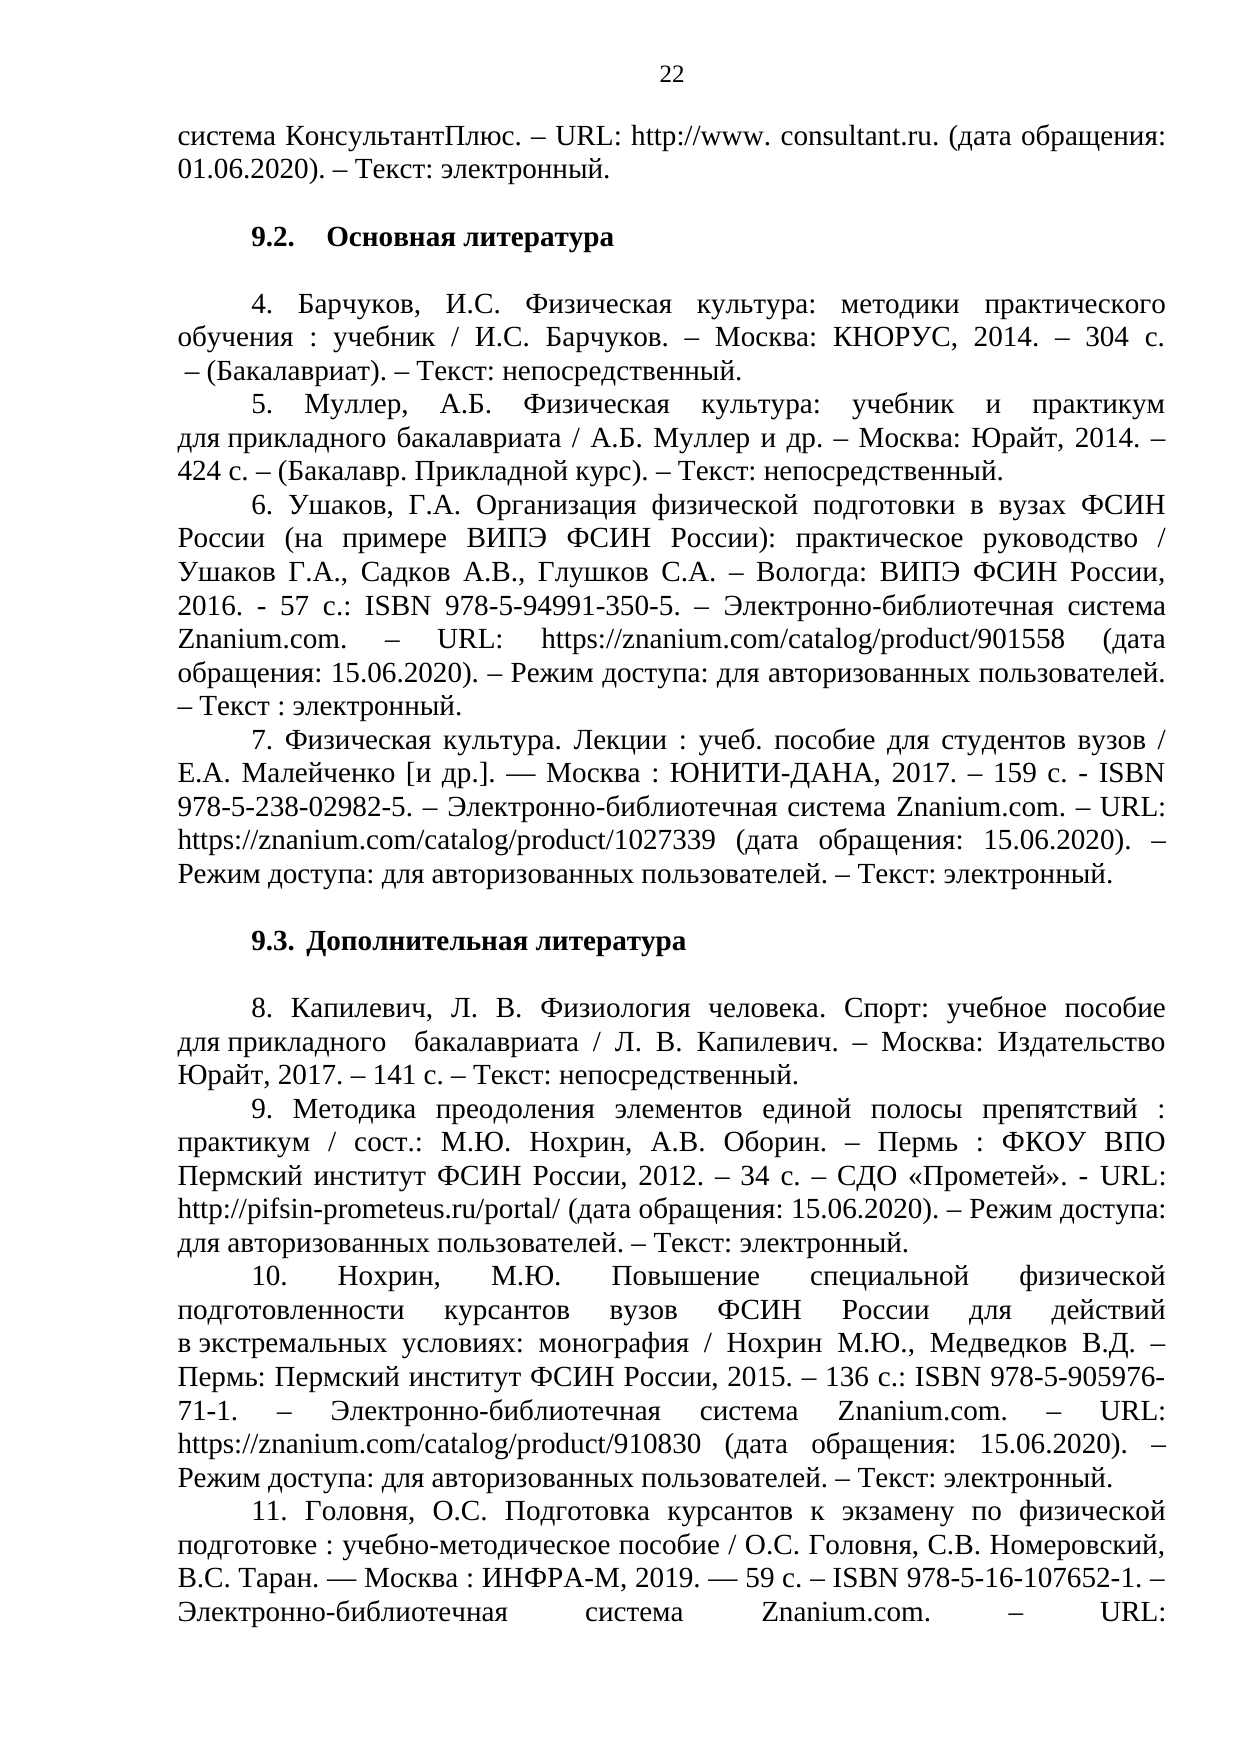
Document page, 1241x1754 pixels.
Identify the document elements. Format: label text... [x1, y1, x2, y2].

text 6. Ушаков, Г.А. Организация физической подготовки в вузах ФСИН России (на примере ВИПЭ ФСИН России): практическое руководство / Ушаков Г.А., Садков А.В., Глушков С.А. – Вологда: ВИПЭ ФСИН России, 2016. - 57 с.: ISBN 978-5-94991-350-5. – Электронно-библиотечная система Znanium.com. – URL: https://znanium.com/catalog/product/901558 (дата обращения: 15.06.2020). – Режим доступа: для авторизованных пользователей. – Текст : электронный. [177, 487, 1166, 722]
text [177, 118, 1166, 185]
list Основная литература [251, 219, 1166, 252]
text 5. Муллер, А.Б. Физическая культура: учебник и практикум для прикладного бакалавриата / А.Б. Муллер и др. – Москва: Юрайт, 2014. – 424 с. – (Бакалавр. Прикладной курс). – Текст: непосредственный. [177, 386, 1166, 487]
text 10. Нохрин, М.Ю. Повышение специальной физической подготовленности курсантов вузов ФСИН России для действий в экстремальных условиях: монография / Нохрин М.Ю., Медведков В.Д. – Пермь: Пермский институт ФСИН России, 2015. – 136 с.: ISBN 978-5-905976-71-1. – Электронно-библиотечная система Znanium.com. – URL: https://znanium.com/catalog/product/910830 (дата обращения: 15.06.2020). – Режим доступа: для авторизованных пользователей. – Текст: электронный. [177, 1258, 1166, 1493]
text 4. Барчуков, И.С. Физическая культура: методики практического обучения : учебник / И.С. Барчуков. – Москва: КНОРУС, 2014. – 304 с. – (Бакалавриат). – Текст: непосредственный. [177, 286, 1166, 386]
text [177, 1493, 1166, 1627]
text 7. Физическая культура. Лекции : учеб. пособие для студентов вузов / Е.А. Малейченко [и др.]. — Москва : ЮНИТИ-ДАНА, 2017. – 159 с. - ISBN 978-5-238-02982-5. – Электронно-библиотечная система Znanium.com. – URL: https://znanium.com/catalog/product/1027339 (дата обращения: 15.06.2020). – Режим доступа: для авторизованных пользователей. – Текст: электронный. [177, 722, 1166, 889]
text 8. Капилевич, Л. В. Физиология человека. Спорт: учебное пособие для прикладного бакалавриата / Л. В. Капилевич. – Москва: Издательство Юрайт, 2017. – 141 с. – Текст: непосредственный. [177, 990, 1166, 1091]
list Дополнительная литература [251, 923, 1166, 957]
text 9. Методика преодоления элементов единой полосы препятствий : практикум / сост.: М.Ю. Нохрин, А.В. Оборин. – Пермь : ФКОУ ВПО Пермский институт ФСИН России, 2012. – 34 с. – СДО «Прометей». - URL: http://pifsin-prometeus.ru/portal/ (дата обращения: 15.06.2020). – Режим доступа: для авторизованных пользователей. – Текст: электронный. [177, 1091, 1166, 1258]
